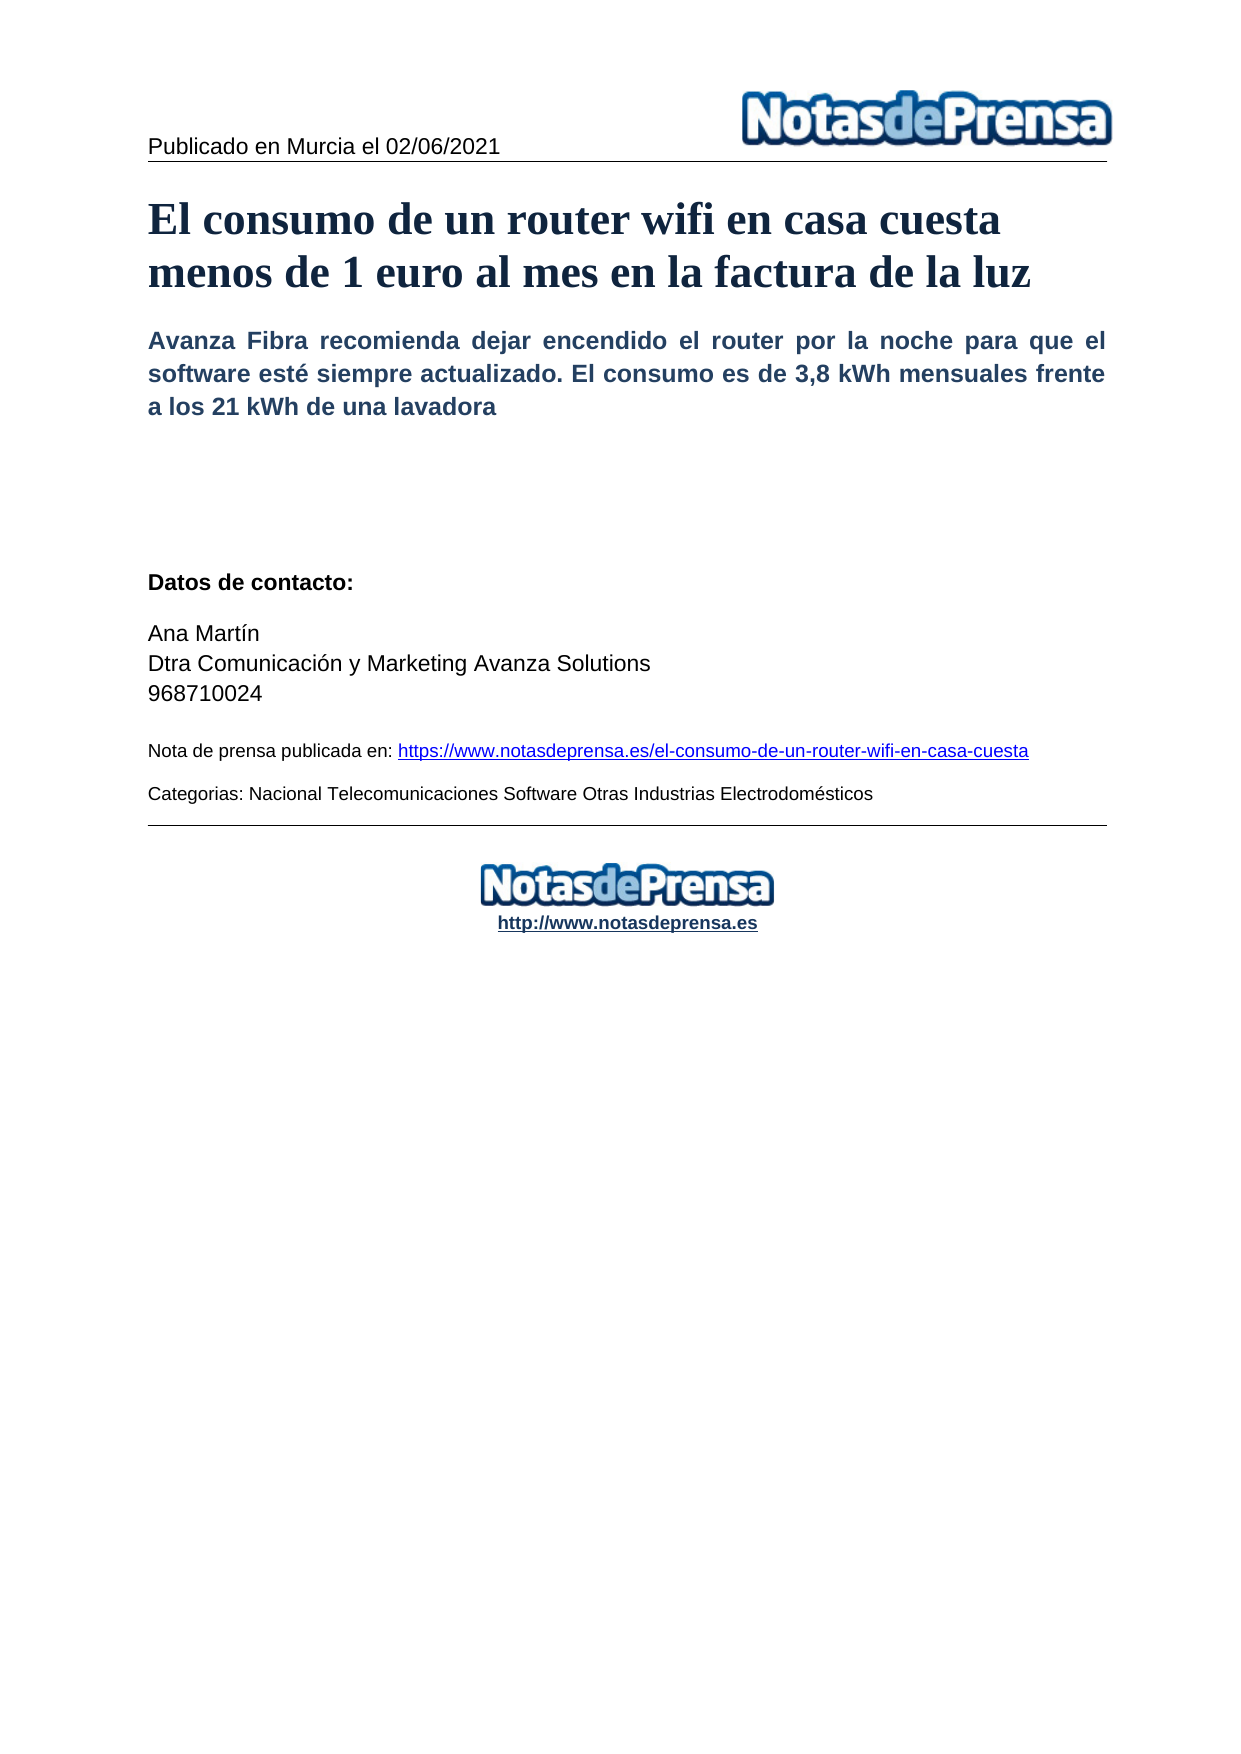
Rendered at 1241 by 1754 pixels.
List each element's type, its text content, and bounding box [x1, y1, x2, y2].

text Categorias: Nacional Telecomunicaciones Software Otras Industrias Electrodomésticos [148, 783, 1107, 804]
text Dtra Comunicación y Marketing Avanza Solutions [148, 650, 1063, 676]
text 968710024 [148, 680, 1063, 706]
subtitle Avanza Fibra recomienda dejar encendido el router por la noche para que el software esté siempre actualizado. El consumo es de 3,8 kWh mensuales frente a los 21 kWh de una lavadora [148, 326, 1107, 421]
subtitle El consumo de un router wifi en casa cuesta menos de 1 euro al mes en la factura de la luz [148, 192, 1107, 297]
picture [480, 862, 775, 908]
text Datos de contacto: [148, 568, 1107, 595]
text http://www.notasdeprensa.es [148, 912, 1107, 934]
text Ana Martín [148, 619, 1063, 646]
text Publicado en Murcia el 02/06/2021 [148, 133, 1107, 161]
picture [742, 90, 1113, 148]
text Nota de prensa publicada en: https://www.notasdeprensa.es/el-consumo-de-un-router-wifi-en-casa-cuesta [148, 740, 1107, 762]
